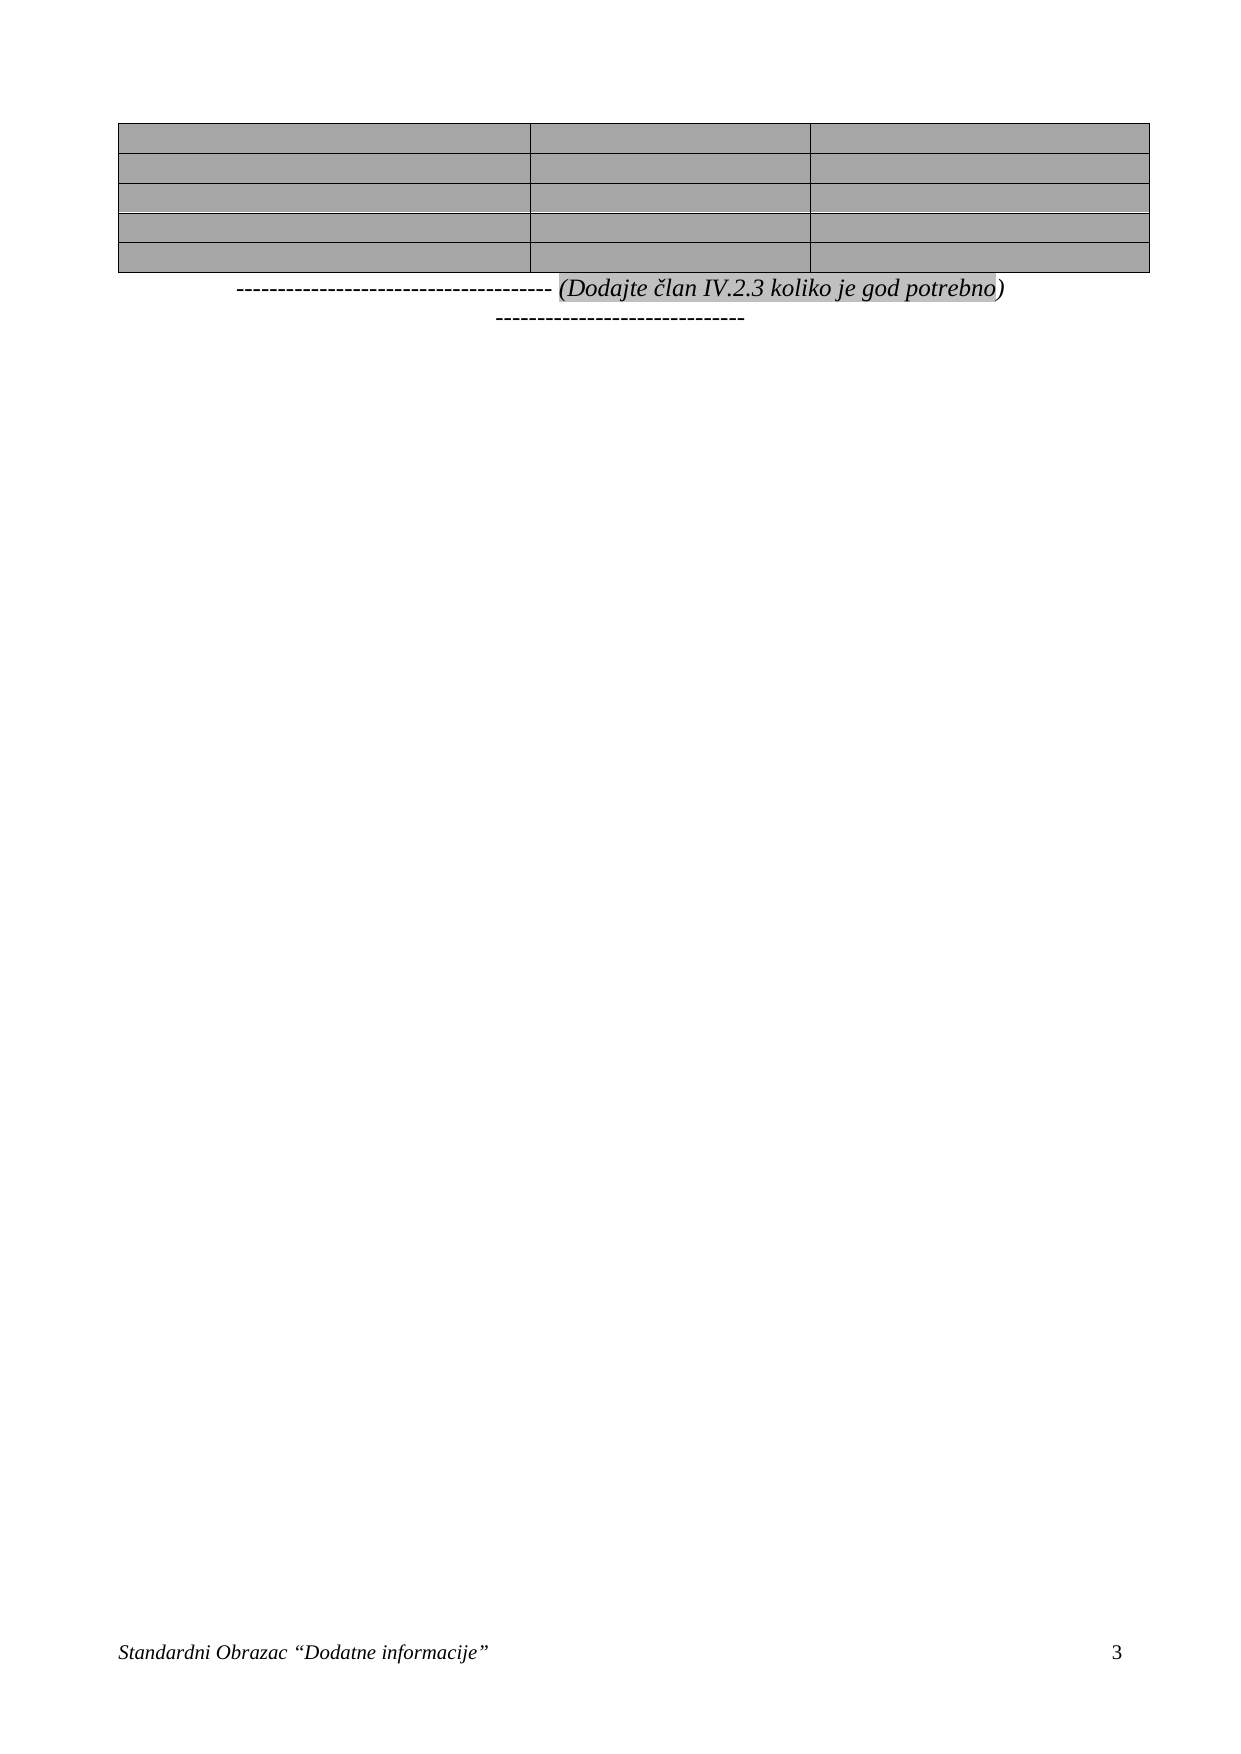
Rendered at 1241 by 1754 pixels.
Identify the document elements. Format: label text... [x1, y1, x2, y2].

table_cell [119, 243, 530, 272]
table_cell [531, 124, 810, 153]
table_cell [531, 214, 810, 242]
table_cell [811, 243, 1149, 272]
table_cell [119, 184, 530, 212]
table_cell [811, 214, 1149, 242]
table_cell [531, 184, 810, 212]
table_cell [119, 154, 530, 183]
text -------------------------------------- (Dodajte član IV.2.3 koliko je god potrebno) ------------------------------ [118, 273, 1122, 331]
table_cell [811, 124, 1149, 153]
table_cell [119, 214, 530, 242]
table_cell [531, 243, 810, 272]
table_cell [531, 154, 810, 183]
table_cell [119, 124, 530, 153]
table_cell [811, 154, 1149, 183]
table_cell [811, 184, 1149, 212]
